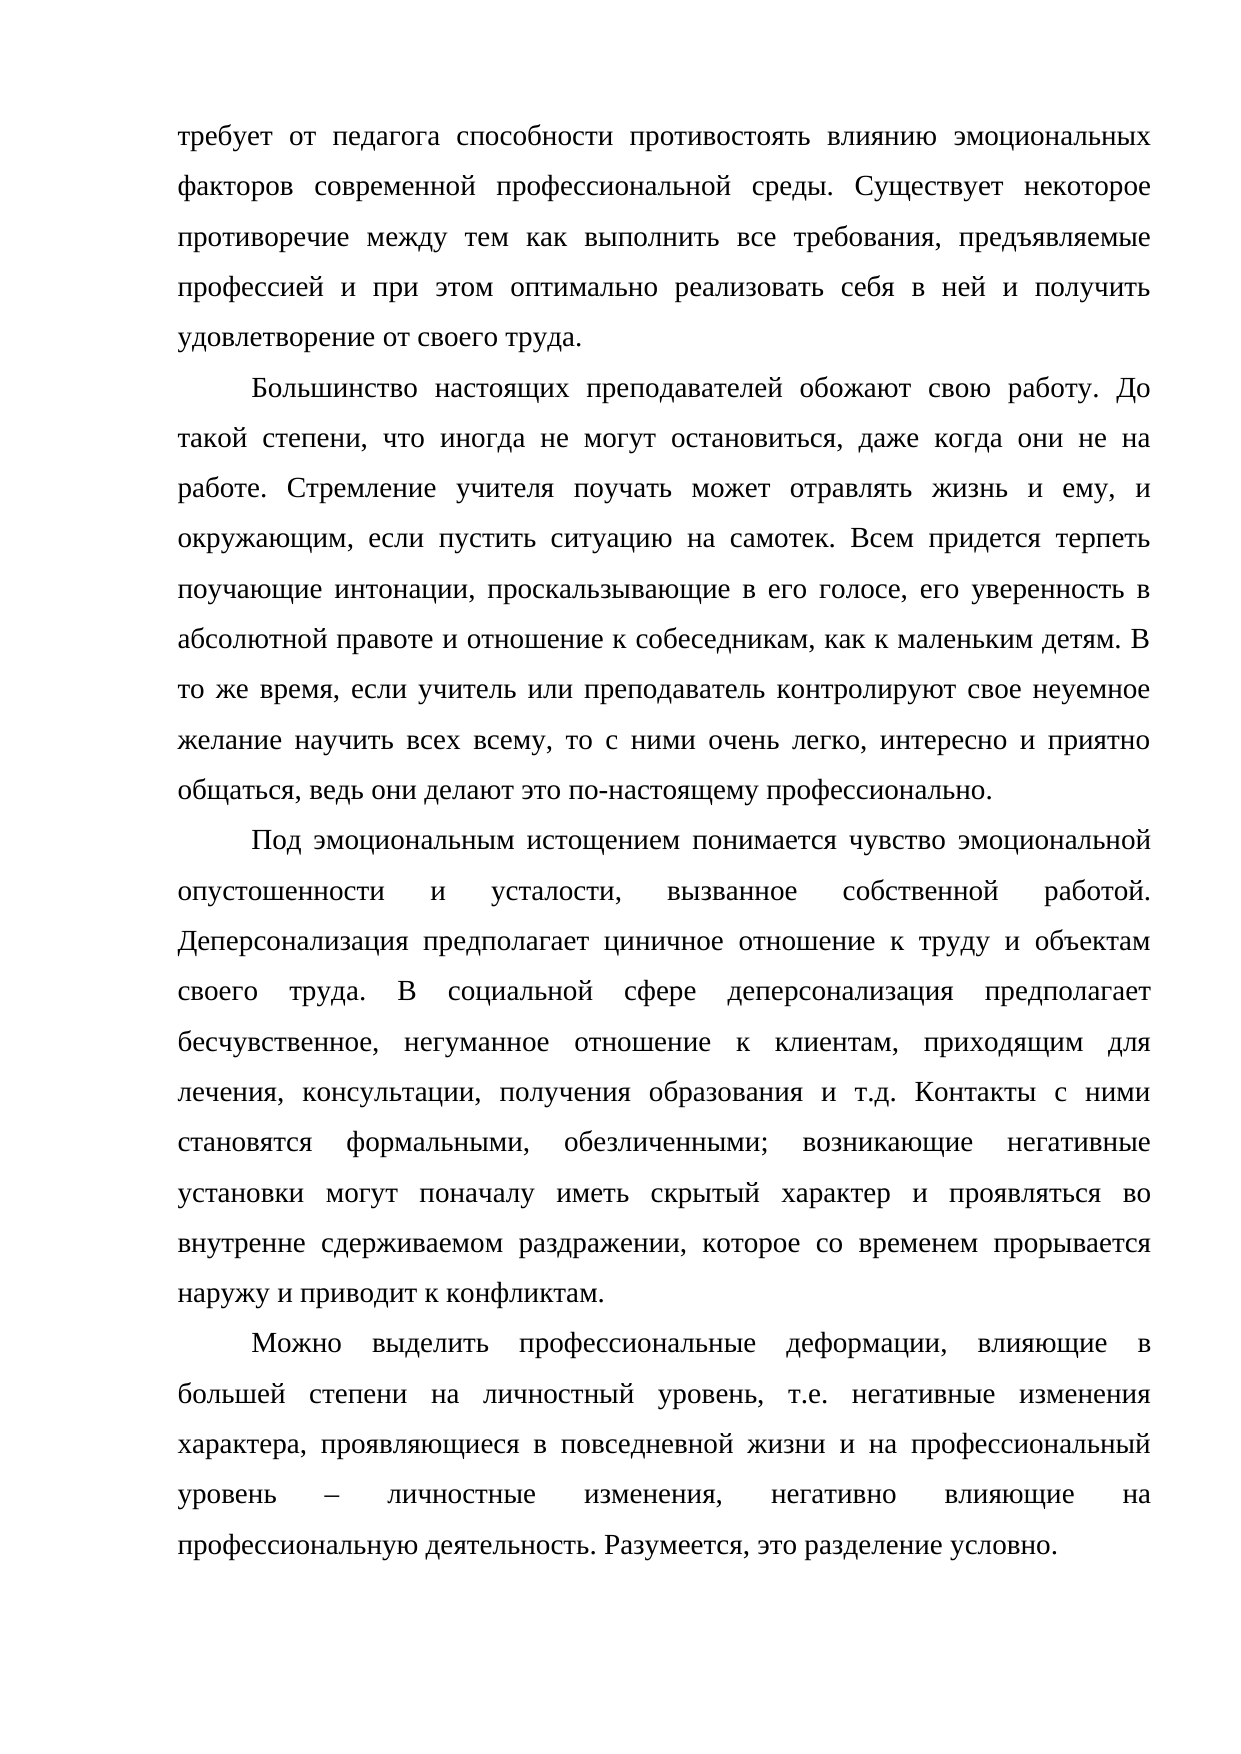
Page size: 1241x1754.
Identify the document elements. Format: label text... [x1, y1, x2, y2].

text Под эмоциональным истощением понимается чувство эмоциональной опустошенности и усталости, вызванное собственной работой. Деперсонализация предполагает циничное отношение к труду и объектам своего труда. В социальной сфере деперсонализация предполагает бесчувственное, негуманное отношение к клиентам, приходящим для лечения, консультации, получения образования и т.д. Контакты с ними становятся формальными, обезличенными; возникающие негативные установки могут поначалу иметь скрытый характер и проявляться во внутренне сдерживаемом раздражении, которое со временем прорывается наружу и приводит к конфликтам. [177, 822, 1152, 1309]
text Можно выделить профессиональные деформации, влияющие в большей степени на личностный уровень, т.е. негативные изменения характера, проявляющиеся в повседневной жизни и на профессиональный уровень – личностные изменения, негативно влияющие на профессиональную деятельность. Разумеется, это разделение условно. [177, 1326, 1152, 1560]
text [177, 118, 1152, 353]
text Большинство настоящих преподавателей обожают свою работу. До такой степени, что иногда не могут остановиться, даже когда они не на работе. Стремление учителя поучать может отравлять жизнь и ему, и окружающим, если пустить ситуацию на самотек. Всем придется терпеть поучающие интонации, проскальзывающие в его голосе, его уверенность в абсолютной правоте и отношение к собеседникам, как к маленьким детям. В то же время, если учитель или преподаватель контролируют свое неуемное желание научить всех всему, то с ними очень легко, интересно и приятно общаться, ведь они делают это по-настоящему профессионально. [177, 370, 1152, 806]
